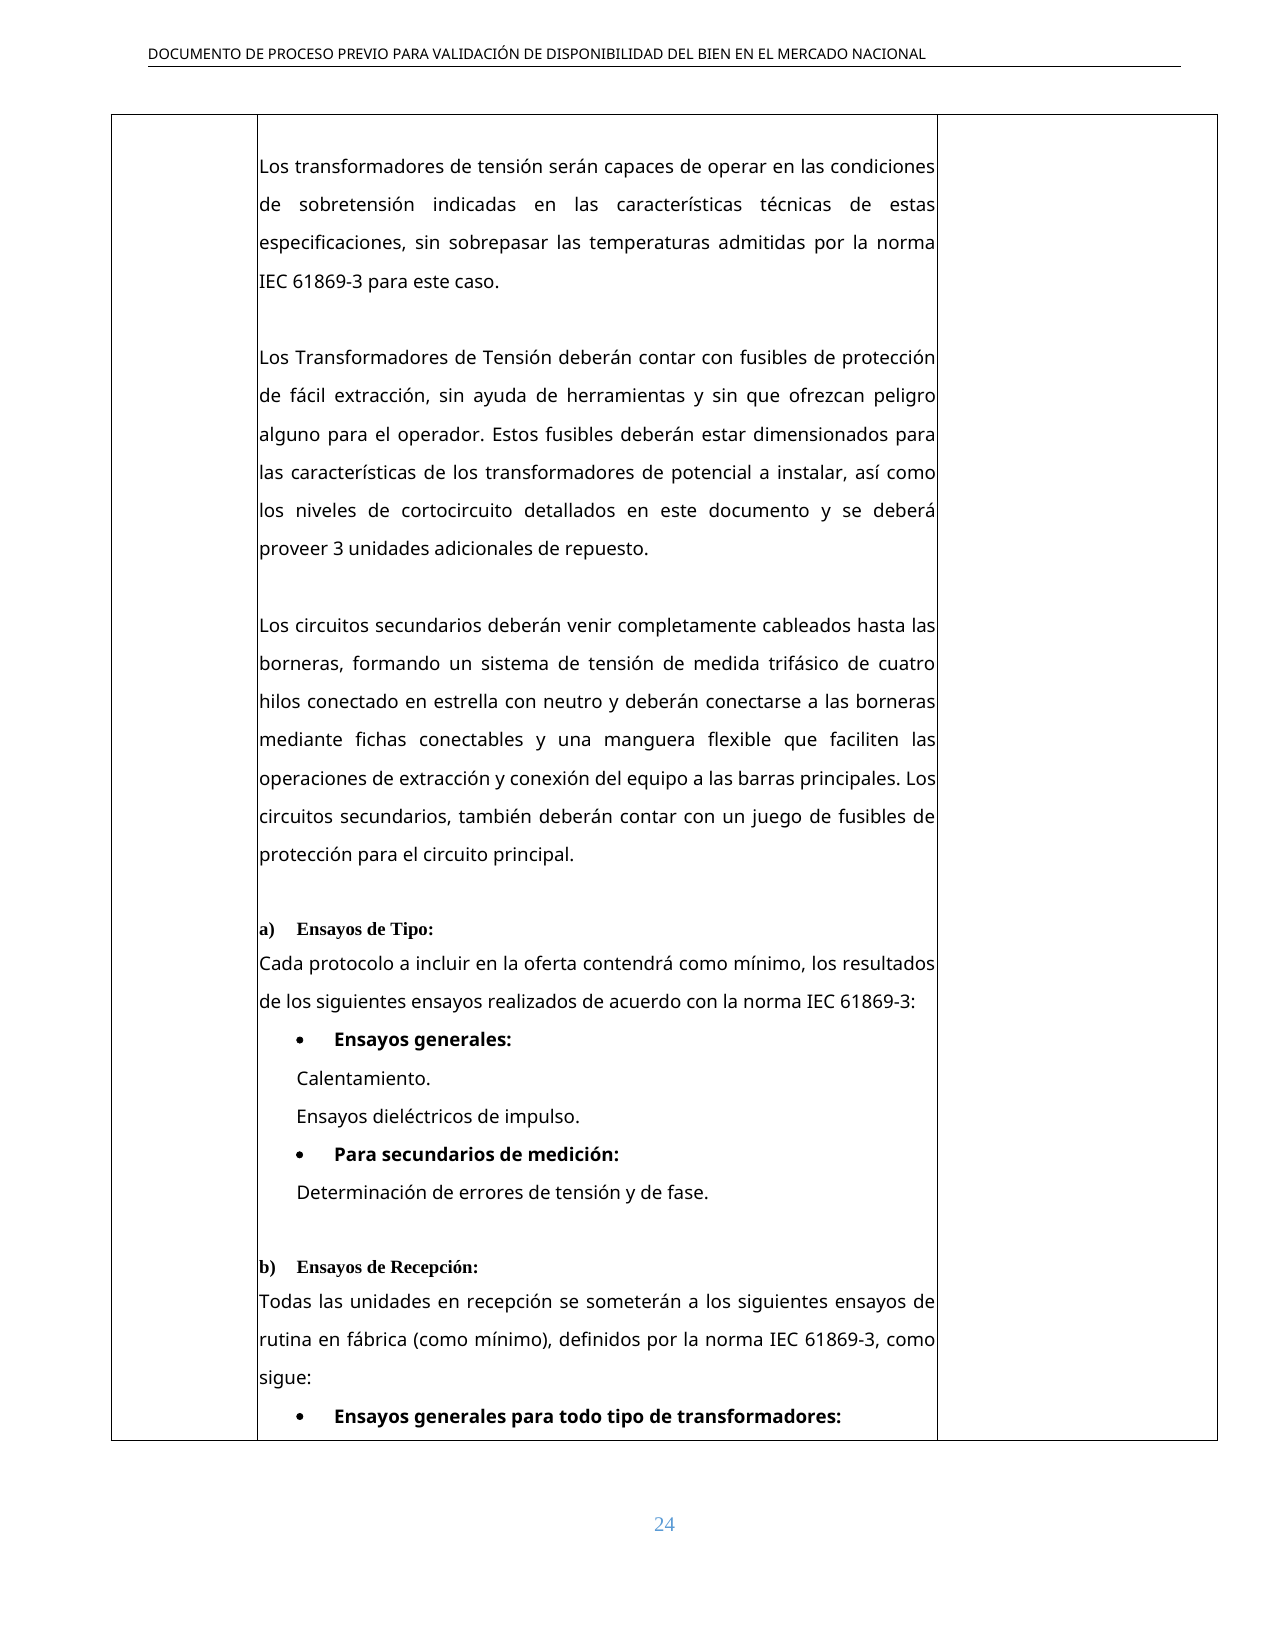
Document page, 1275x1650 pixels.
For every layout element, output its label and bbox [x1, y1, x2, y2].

table_cell [112, 115, 257, 1440]
